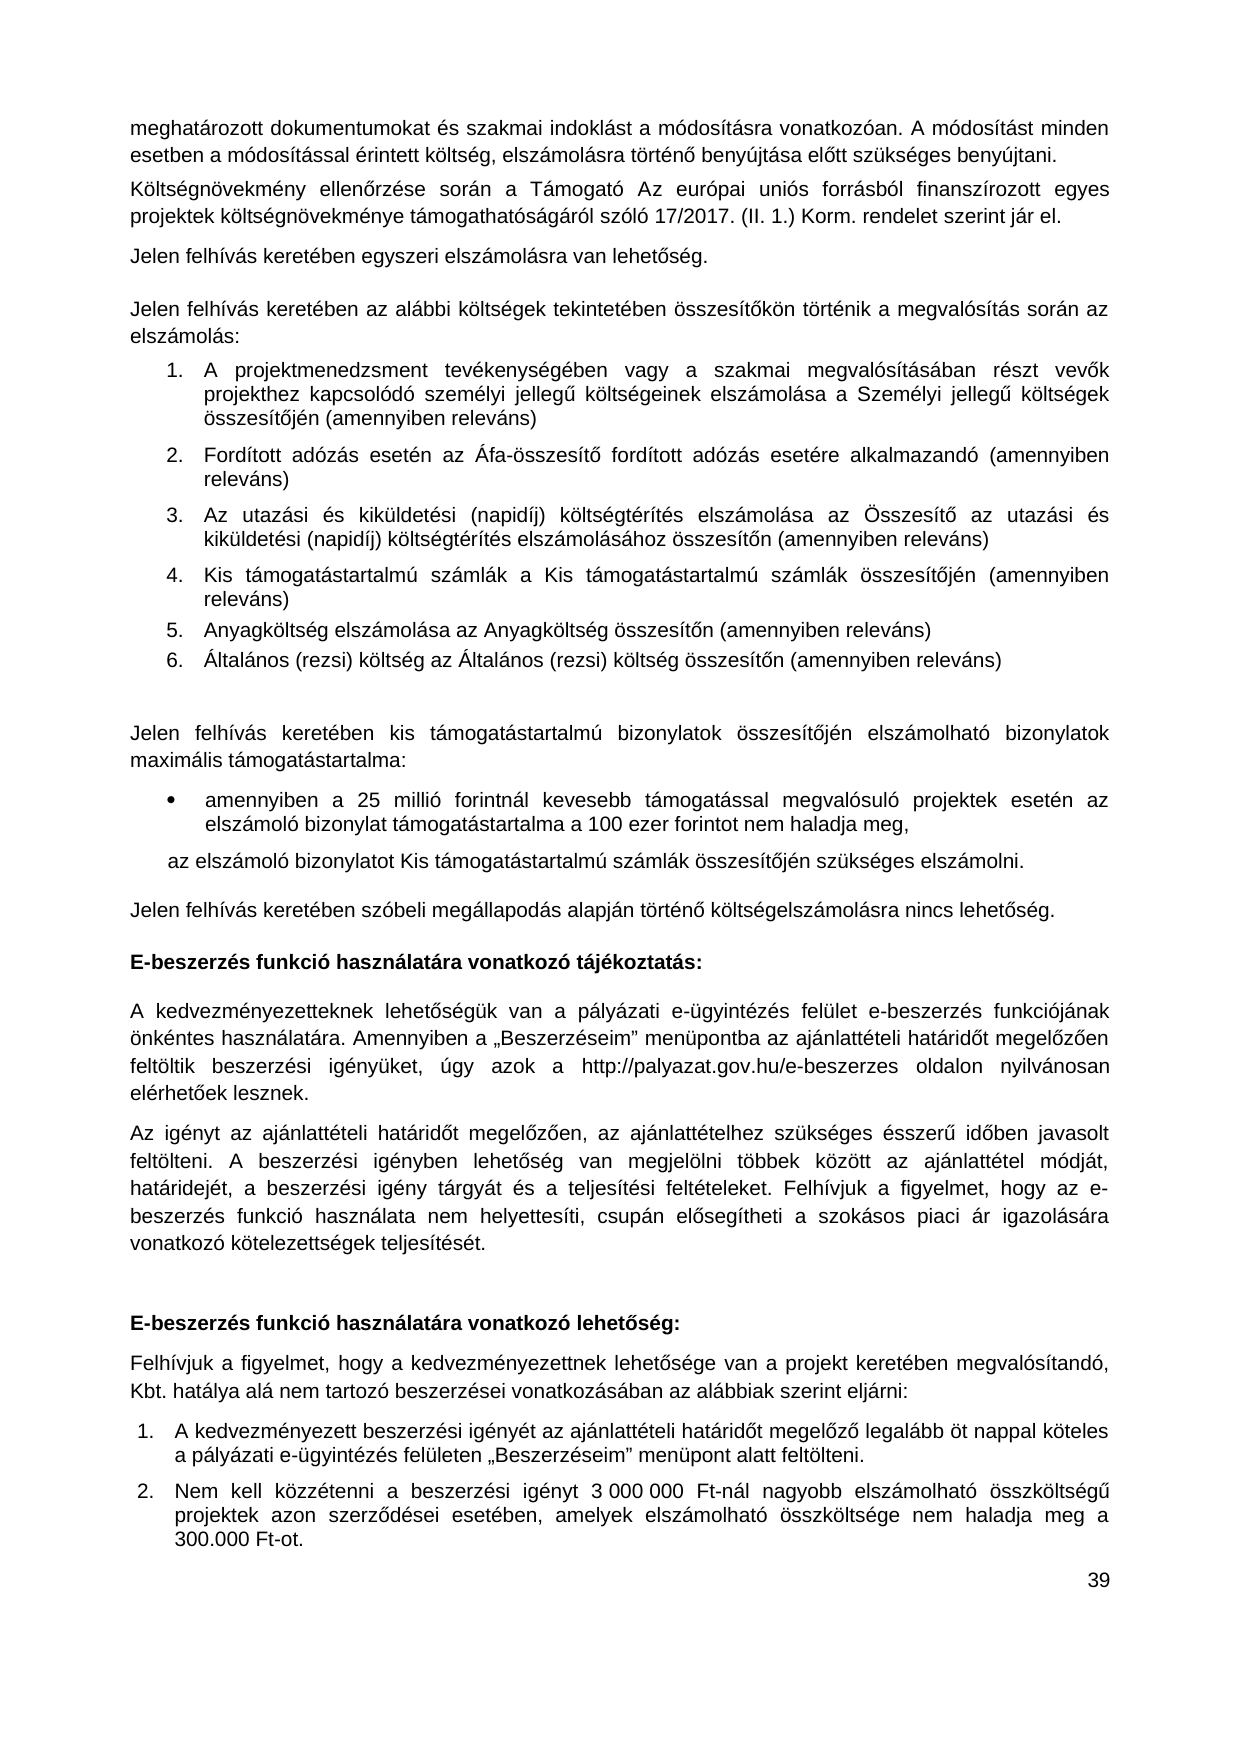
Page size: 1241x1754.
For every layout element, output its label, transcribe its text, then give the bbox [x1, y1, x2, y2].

text Költségnövekmény ellenőrzése során a Támogató Az európai uniós forrásból finanszírozott egyes projektek költségnövekménye támogathatóságáról szóló 17/2017. (II. 1.) Korm. rendelet szerint jár el. [130, 177, 1110, 228]
list Fordított adózás esetén az Áfa-összesítő fordított adózás esetére alkalmazandó (amennyiben releváns) [166, 442, 1110, 490]
text Az igényt az ajánlattételi határidőt megelőzően, az ajánlattételhez szükséges ésszerű időben javasolt feltölteni. A beszerzési igényben lehetőség van megjelölni többek között az ajánlattétel módját, határidejét, a beszerzési igény tárgyát és a teljesítési feltételeket. Felhívjuk a figyelmet, hogy az e-beszerzés funkció használata nem helyettesíti, csupán elősegítheti a szokásos piaci ár igazolására vonatkozó kötelezettségek teljesítését. [130, 1121, 1110, 1255]
text Jelen felhívás keretében kis támogatástartalmú bizonylatok összesítőjén elszámolható bizonylatok maximális támogatástartalma: [130, 721, 1110, 772]
text A kedvezményezetteknek lehetőségük van a pályázati e-ügyintézés felület e-beszerzés funkciójának önkéntes használatára. Amennyiben a „Beszerzéseim” menüpontba az ajánlattételi határidőt megelőzően feltöltik beszerzési igényüket, úgy azok a http://palyazat.gov.hu/e-beszerzes oldalon nyilvánosan elérhetőek lesznek. [130, 998, 1110, 1105]
text az elszámoló bizonylatot Kis támogatástartalmú számlák összesítőjén szükséges elszámolni. [167, 849, 1110, 873]
text E-beszerzés funkció használatára vonatkozó lehetőség: [130, 1311, 1110, 1335]
list A kedvezményezett beszerzési igényét az ajánlattételi határidőt megelőző legalább öt nappal köteles a pályázati e-ügyintézés felületen „Beszerzéseim” menüpont alatt feltölteni. [137, 1418, 1110, 1466]
list Anyagköltség elszámolása az Anyagköltség összesítőn (amennyiben releváns) [166, 617, 1110, 641]
list Kis támogatástartalmú számlák a Kis támogatástartalmú számlák összesítőjén (amennyiben releváns) [166, 563, 1110, 611]
text E-beszerzés funkció használatára vonatkozó tájékoztatás: [130, 950, 1110, 974]
list Az utazási és kiküldetési (napidíj) költségtérítés elszámolása az Összesítő az utazási és kiküldetési (napidíj) költségtérítés elszámolásához összesítőn (amennyiben releváns) [166, 503, 1110, 551]
text Jelen felhívás keretében szóbeli megállapodás alapján történő költségelszámolásra nincs lehetőség. [130, 898, 1104, 922]
list Nem kell közzétenni a beszerzési igényt 3 000 000 Ft-nál nagyobb elszámolható összköltségű projektek azon szerződései esetében, amelyek elszámolható összköltsége nem haladja meg a 300.000 Ft-ot. [137, 1479, 1110, 1551]
text Felhívjuk a figyelmet, hogy a kedvezményezettnek lehetősége van a projekt keretében megvalósítandó, Kbt. hatálya alá nem tartozó beszerzései vonatkozásában az alábbiak szerint eljárni: [130, 1351, 1110, 1402]
list A projektmenedzsment tevékenységében vagy a szakmai megvalósításában részt vevők projekthez kapcsolódó személyi jellegű költségeinek elszámolása a Személyi jellegű költségek összesítőjén (amennyiben releváns) [166, 358, 1110, 430]
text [130, 116, 1110, 167]
list Általános (rezsi) költség az Általános (rezsi) költség összesítőn (amennyiben releváns) [166, 648, 1110, 672]
text Jelen felhívás keretében egyszeri elszámolásra van lehetőség. [130, 244, 1110, 268]
list amennyiben a 25 millió forintnál kevesebb támogatással megvalósuló projektek esetén az elszámoló bizonylat támogatástartalma a 100 ezer forintot nem haladja meg, [167, 788, 1110, 836]
text Jelen felhívás keretében az alábbi költségek tekintetében összesítőkön történik a megvalósítás során az elszámolás: [130, 297, 1110, 348]
